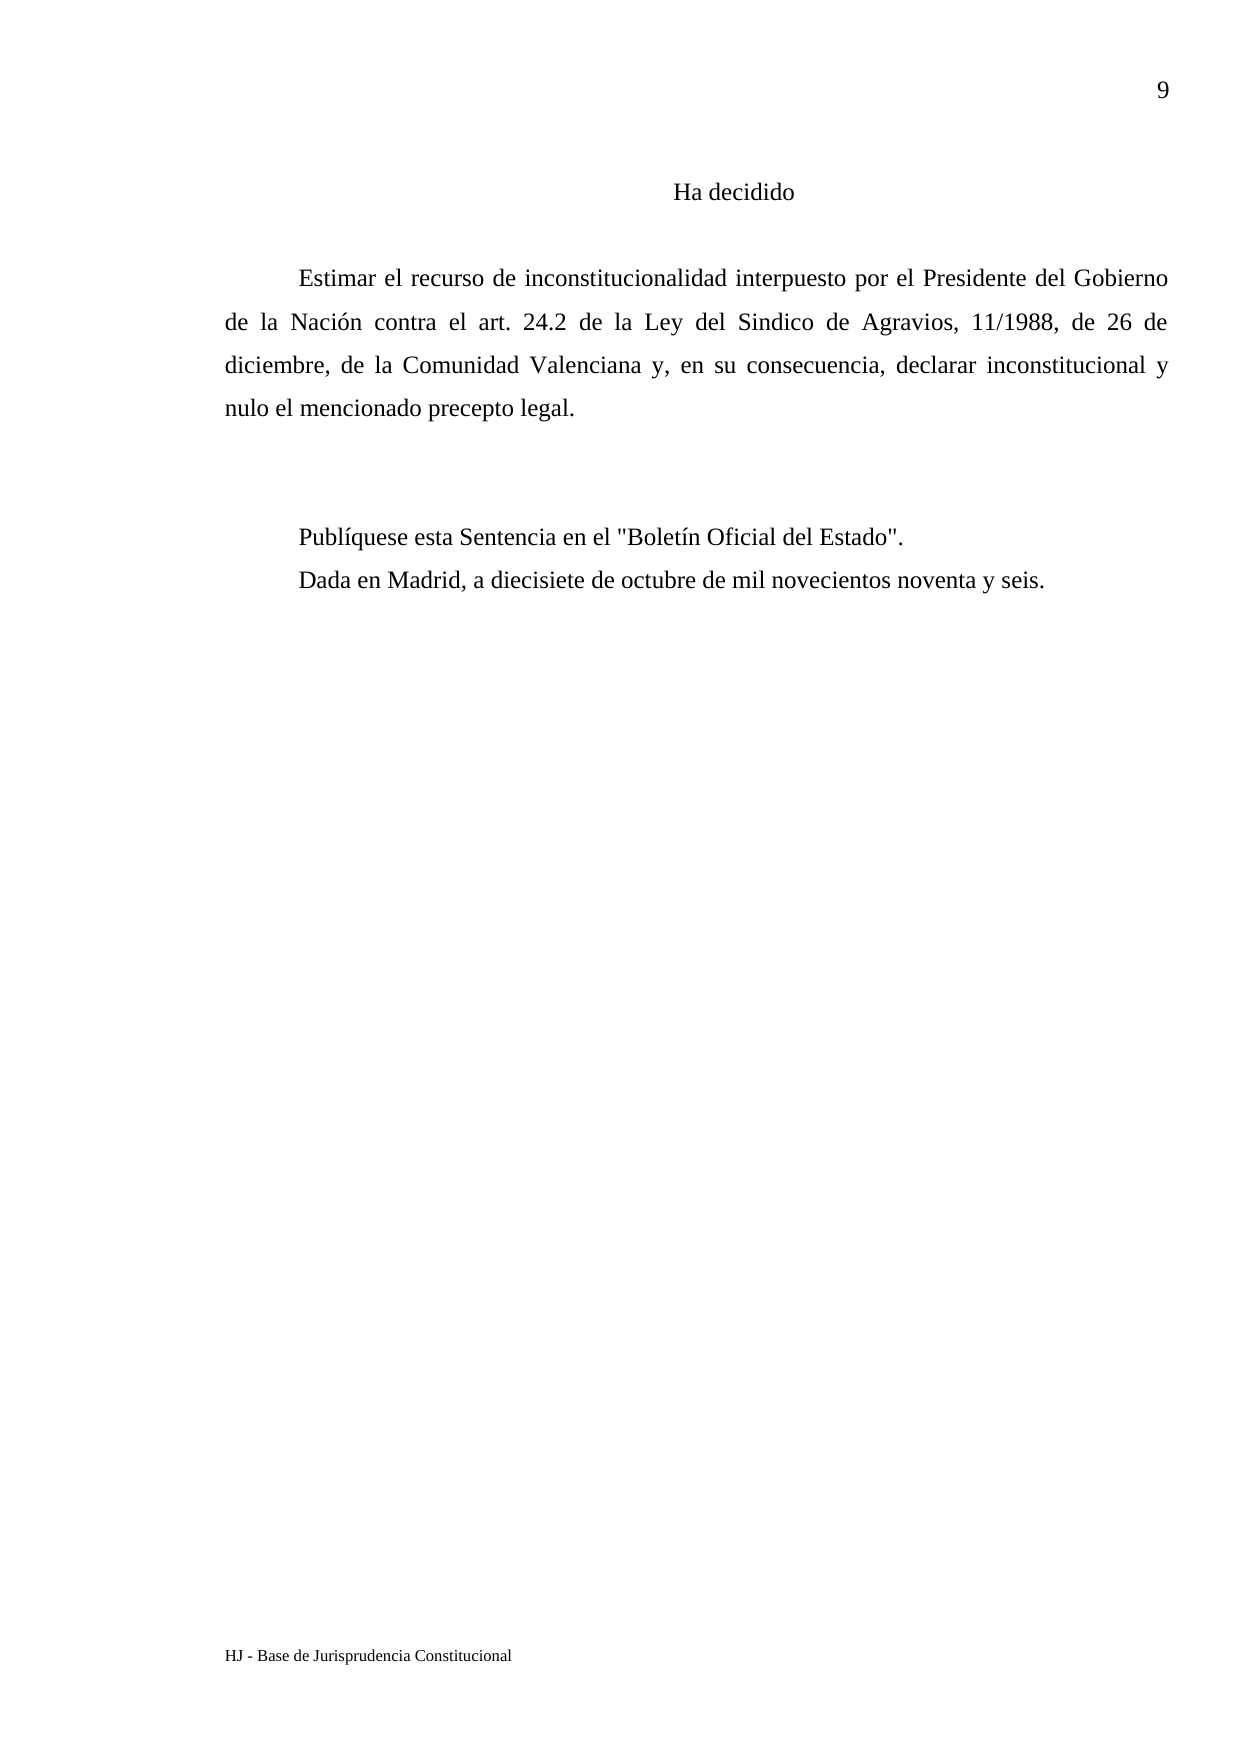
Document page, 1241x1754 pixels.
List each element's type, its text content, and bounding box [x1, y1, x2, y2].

text Publíquese esta Sentencia en el "Boletín Oficial del Estado". [224, 522, 1169, 551]
text Ha decidido [224, 177, 1169, 206]
text Estimar el recurso de inconstitucionalidad interpuesto por el Presidente del Gobierno de la Nación contra el art. 24.2 de la Ley del Sindico de Agravios, 11/1988, de 26 de diciembre, de la Comunidad Valenciana y, en su consecuencia, declarar inconstitucional y nulo el mencionado precepto legal. [224, 263, 1169, 422]
text Dada en Madrid, a diecisiete de octubre de mil novecientos noventa y seis. [224, 565, 1169, 594]
